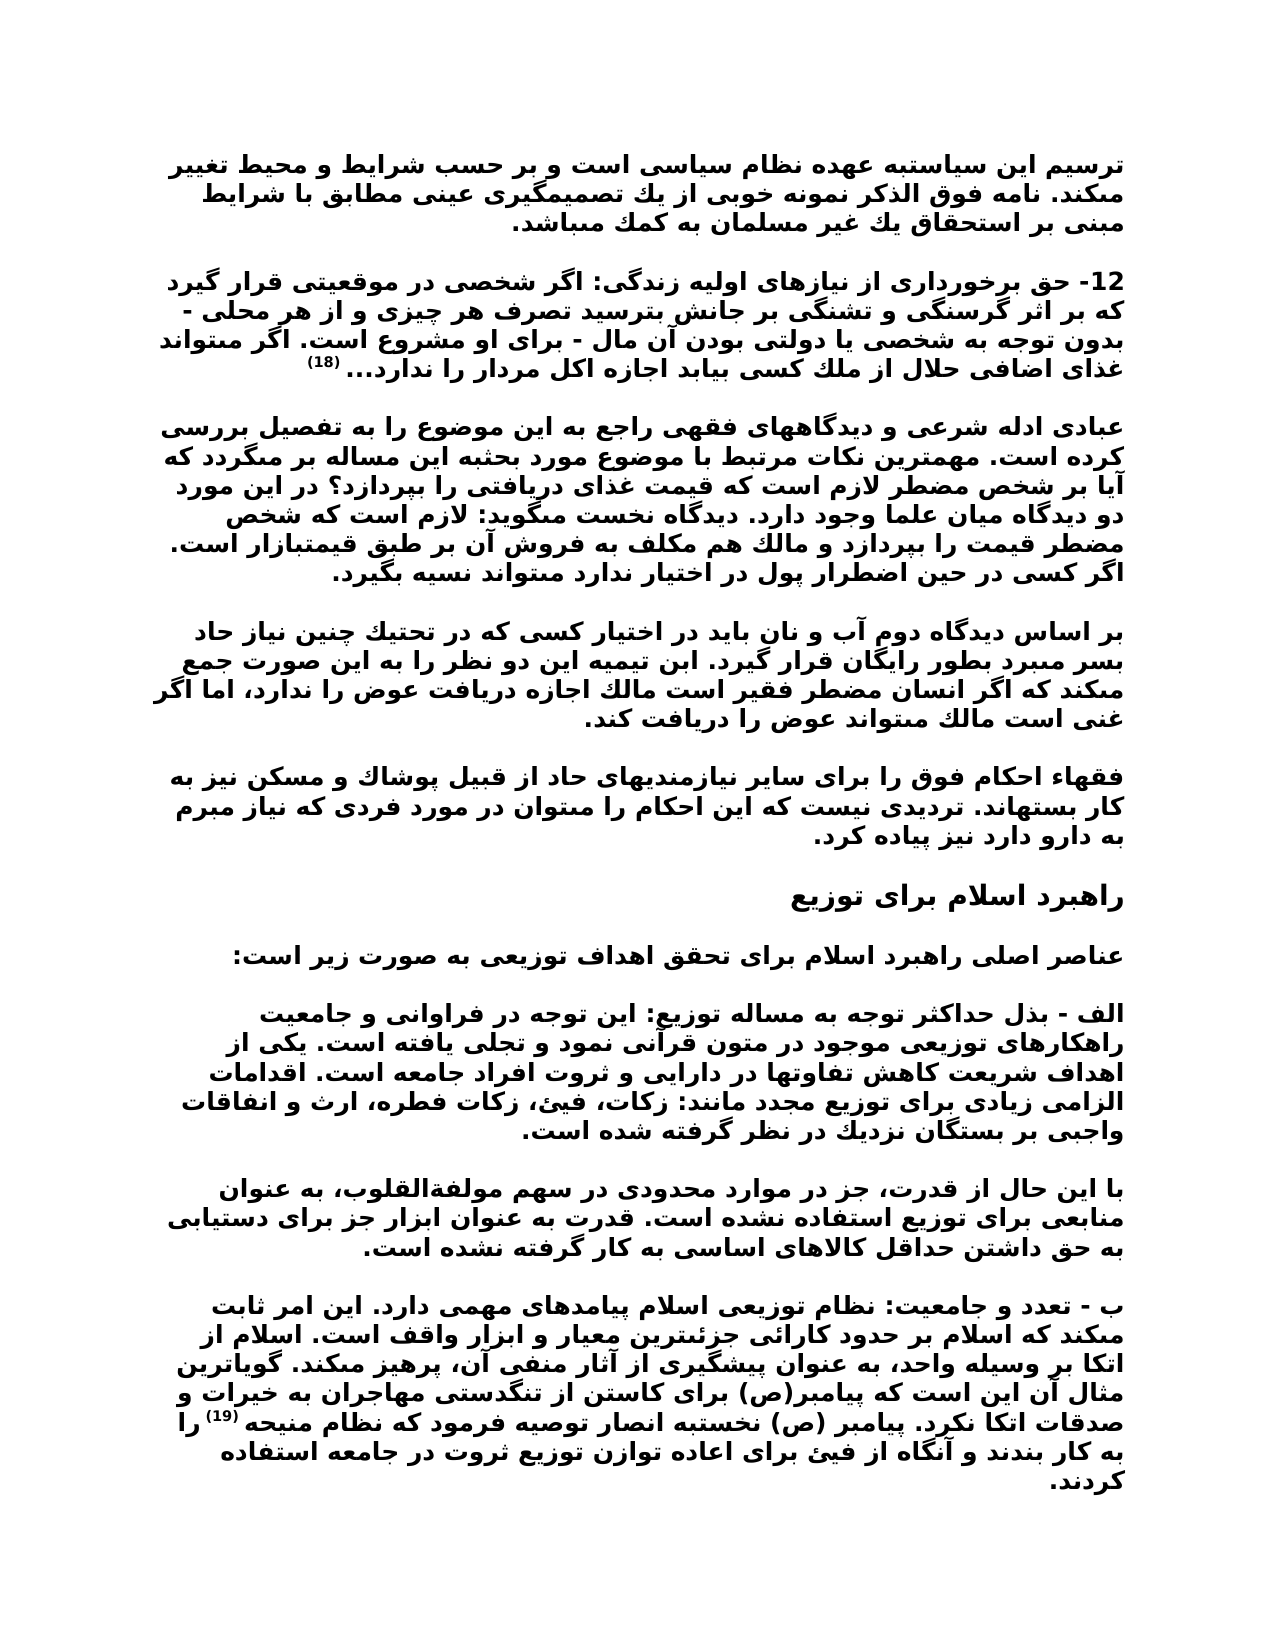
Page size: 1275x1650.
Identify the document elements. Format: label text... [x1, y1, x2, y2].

text ب - تعدد و جامعيت: نظام توزيعى اسلام پيامدهاى مهمى دارد. اين امر ثابت مى‏كند كه اسلام بر حدود كارائى جزئى‏ترين معيار و ابزار واقف است. اسلام از اتكا بر وسيله واحد، به عنوان پيشگيرى از آثار منفى آن، پرهيز مى‏كند. گوياترين مثال آن اين است كه پيامبر(ص) براى كاستن از تنگدستى مهاجران به خيرات و صدقات اتكا نكرد. پيامبر (ص) نخست‏به انصار توصيه فرمود كه نظام منيحه (19) را به كار بندند و آنگاه از فيئ براى اعاده توازن توزيع ثروت در جامعه استفاده كردند. [150, 1291, 1125, 1495]
text بر اساس ديدگاه دوم آب و نان بايد در اختيار كسى كه در تحت‏يك چنين نياز حاد بسر مى‏برد بطور رايگان قرار گيرد. ابن تيميه اين دو نظر را به اين صورت جمع مى‏كند كه اگر انسان مضطر فقير است مالك اجازه دريافت عوض را ندارد، اما اگر غنى است مالك مى‏تواند عوض را دريافت كند. [150, 617, 1125, 733]
text عناصر اصلى راهبرد اسلام براى تحقق اهداف توزيعى به صورت زير است: [150, 941, 1125, 970]
text فقهاء احكام فوق را براى ساير نيازمنديهاى حاد از قبيل پوشاك و مسكن نيز به كار بسته‏اند. ترديدى نيست كه اين احكام را مى‏توان در مورد فردى كه نياز مبرم به دارو دارد نيز پياده كرد. [150, 762, 1125, 850]
text راهبرد اسلام براى توزيع [150, 879, 1125, 912]
text 12- حق برخوردارى از نيازهاى اوليه زندگى: اگر شخصى در موقعيتى قرار گيرد كه بر اثر گرسنگى و تشنگى بر جانش بترسيد تصرف هر چيزى و از هر محلى - بدون توجه به شخصى يا دولتى بودن آن مال - براى او مشروع است. اگر مى‏تواند غذاى اضافى حلال از ملك كسى بيابد اجازه اكل مردار را ندارد... (18) [150, 267, 1125, 383]
text الف - بذل حداكثر توجه به مساله توزيع: اين توجه در فراوانى و جامعيت راهكارهاى توزيعى موجود در متون قرآنى نمود و تجلى يافته است. يكى از اهداف شريعت كاهش تفاوتها در دارايى و ثروت افراد جامعه است. اقدامات الزامى زيادى براى توزيع مجدد مانند: زكات، فيئ، زكات فطره، ارث و انفاقات واجبى بر بستگان نزديك در نظر گرفته شده است. [150, 999, 1125, 1145]
text ترسيم اين سياست‏به عهده نظام سياسى است و بر حسب شرايط و محيط تغيير مى‏كند. نامه فوق الذكر نمونه خوبى از يك تصميم‏گيرى عينى مطابق با شرايط مبنى بر استحقاق يك غير مسلمان به كمك مى‏باشد. [150, 150, 1125, 237]
text با اين حال از قدرت، جز در موارد محدودى در سهم مولفة‏القلوب، به عنوان منابعى براى توزيع استفاده نشده است. قدرت به عنوان ابزار جز براى دستيابى به حق داشتن حداقل كالاهاى اساسى به كار گرفته نشده است. [150, 1174, 1125, 1262]
text عبادى ادله شرعى و ديدگاههاى فقهى راجع به اين موضوع را به تفصيل بررسى كرده است. مهمترين نكات مرتبط با موضوع مورد بحث‏به اين مساله بر مى‏گردد كه آيا بر شخص مضطر لازم است كه قيمت غذاى دريافتى را بپردازد؟ در اين مورد دو ديدگاه ميان علما وجود دارد. ديدگاه نخست مى‏گويد: لازم است كه شخص مضطر قيمت را بپردازد و مالك هم مكلف به فروش آن بر طبق قيمت‏بازار است. اگر كسى در حين اضطرار پول در اختيار ندارد مى‏تواند نسيه بگيرد. [150, 412, 1125, 587]
